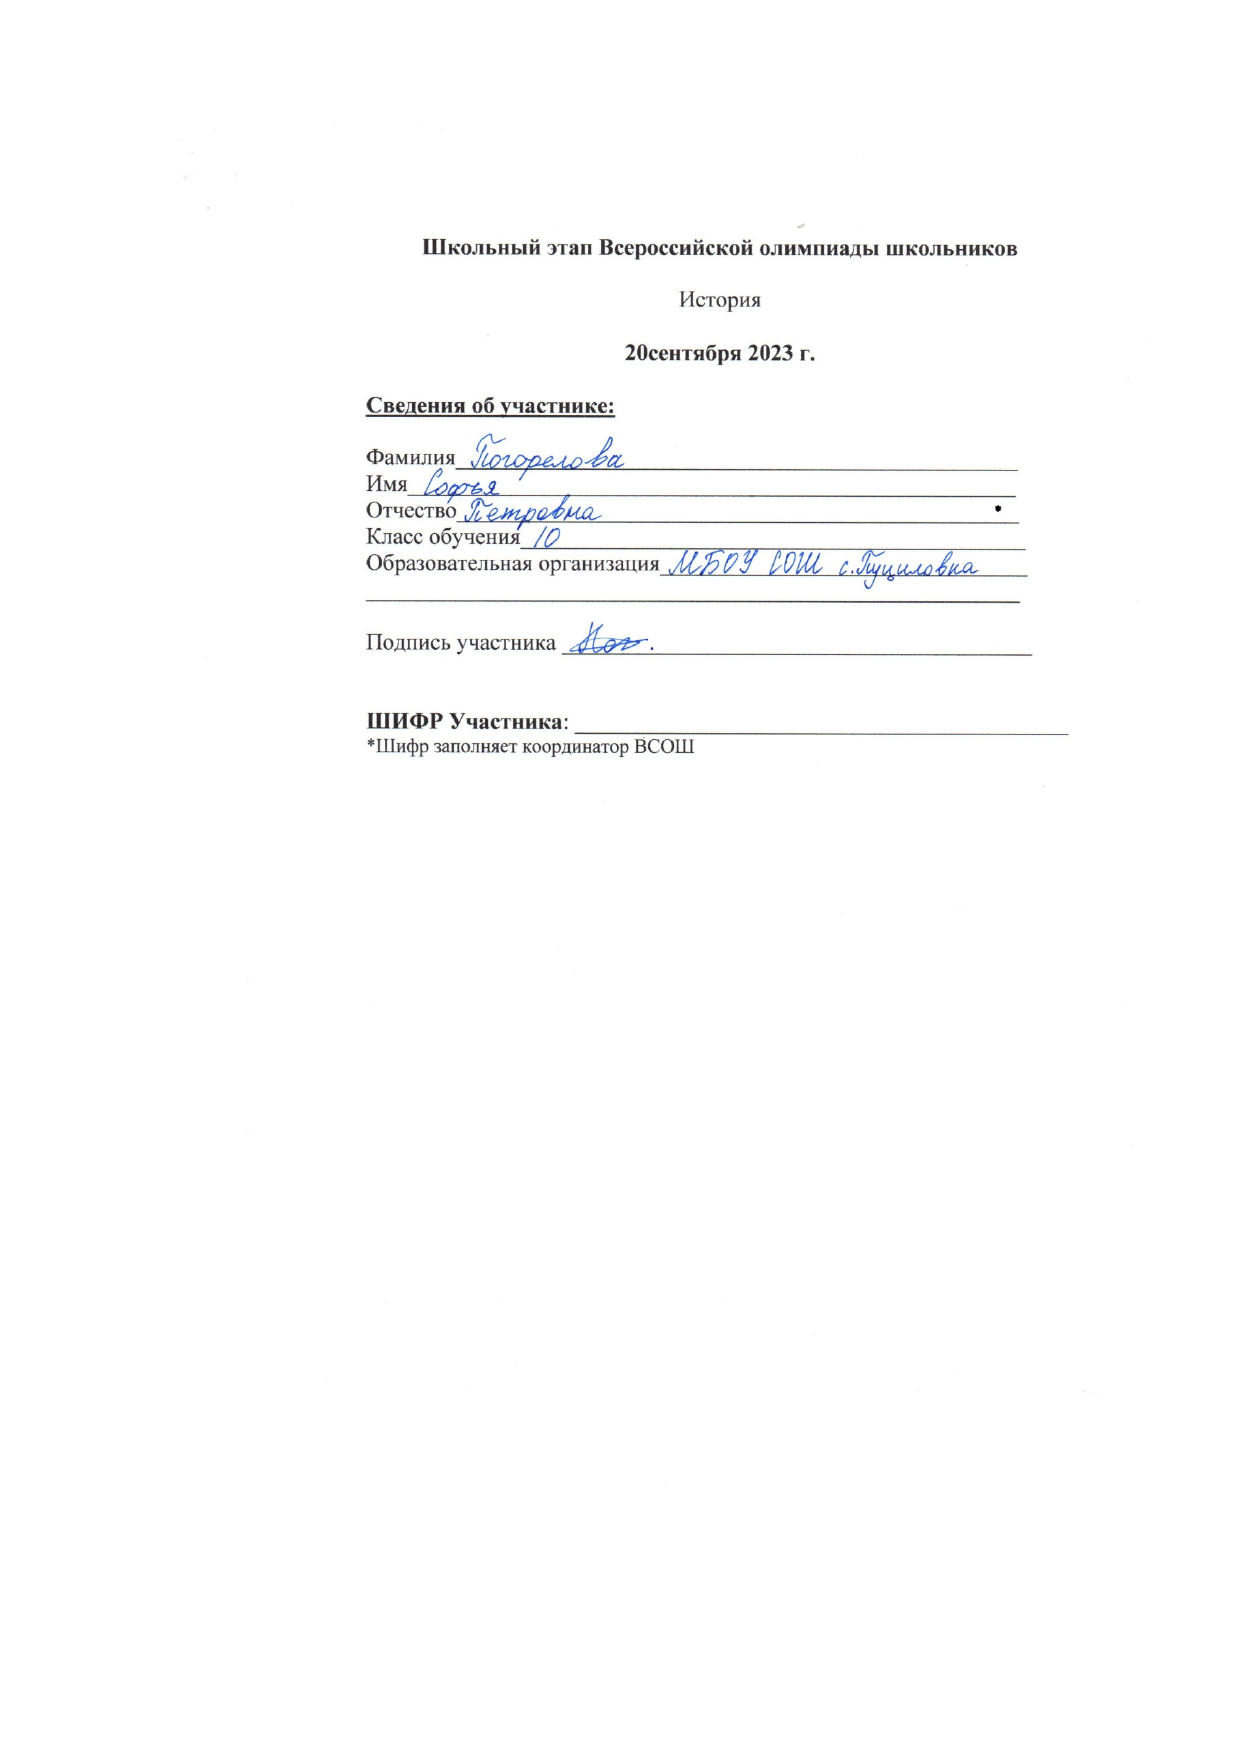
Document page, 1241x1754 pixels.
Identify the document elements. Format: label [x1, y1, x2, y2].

picture [177, 118, 1152, 1496]
